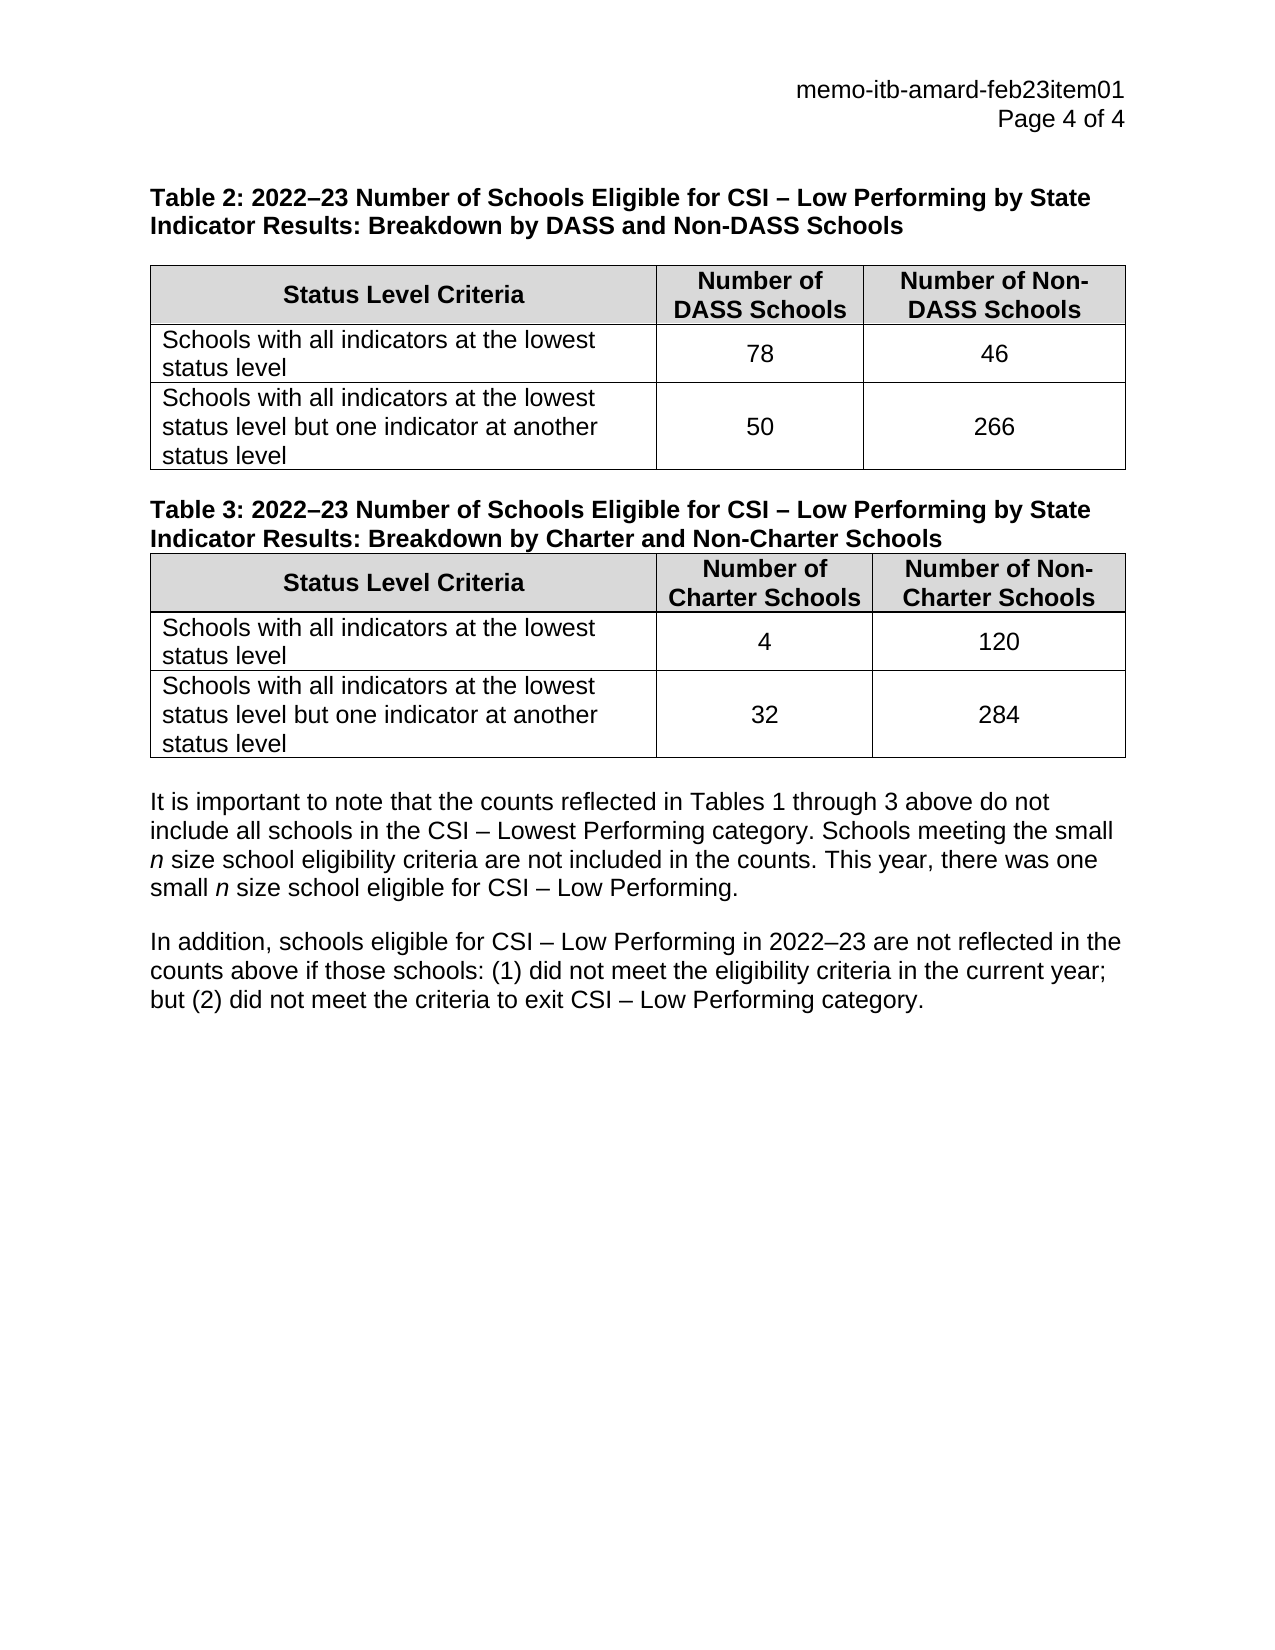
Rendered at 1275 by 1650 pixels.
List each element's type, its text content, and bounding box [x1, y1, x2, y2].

table_cell Schools with all indicators at the lowest status level [151, 325, 656, 382]
table_cell 46 [864, 325, 1125, 382]
table_cell 4 [657, 613, 872, 670]
table_header Status Level Criteria [151, 266, 656, 323]
table_cell 266 [864, 383, 1125, 469]
table_cell 50 [657, 383, 863, 469]
table_header Status Level Criteria [151, 554, 656, 611]
text Table 2: 2022–23 Number of Schools Eligible for CSI – Low Performing by State Indicator Results: Breakdown by DASS and Non-DASS Schools [150, 182, 1125, 240]
table_cell 32 [657, 671, 872, 757]
text It is important to note that the counts reflected in Tables 1 through 3 above do not include all schools in the CSI – Lowest Performing category. Schools meeting the small n size school eligibility criteria are not included in the counts. This year, there was one small n size school eligible for CSI – Low Performing. [150, 787, 1125, 902]
table_cell 78 [657, 325, 863, 382]
table_cell 284 [873, 671, 1125, 757]
text In addition, schools eligible for CSI – Low Performing in 2022–23 are not reflected in the counts above if those schools: (1) did not meet the eligibility criteria in the current year; but (2) did not meet the criteria to exit CSI – Low Performing category. [150, 927, 1125, 1013]
table_cell Schools with all indicators at the lowest status level [151, 613, 656, 670]
table_header Number of Non-Charter Schools [873, 554, 1125, 611]
table_header Number of Charter Schools [657, 554, 872, 611]
text Table 3: 2022–23 Number of Schools Eligible for CSI – Low Performing by State Indicator Results: Breakdown by Charter and Non-Charter Schools [150, 495, 1125, 553]
table_cell 120 [873, 613, 1125, 670]
table_header Number of DASS Schools [657, 266, 863, 323]
table_header Number of Non-DASS Schools [864, 266, 1125, 323]
table_cell Schools with all indicators at the lowest status level but one indicator at another status level [151, 383, 656, 469]
table_cell Schools with all indicators at the lowest status level but one indicator at another status level [151, 671, 656, 757]
